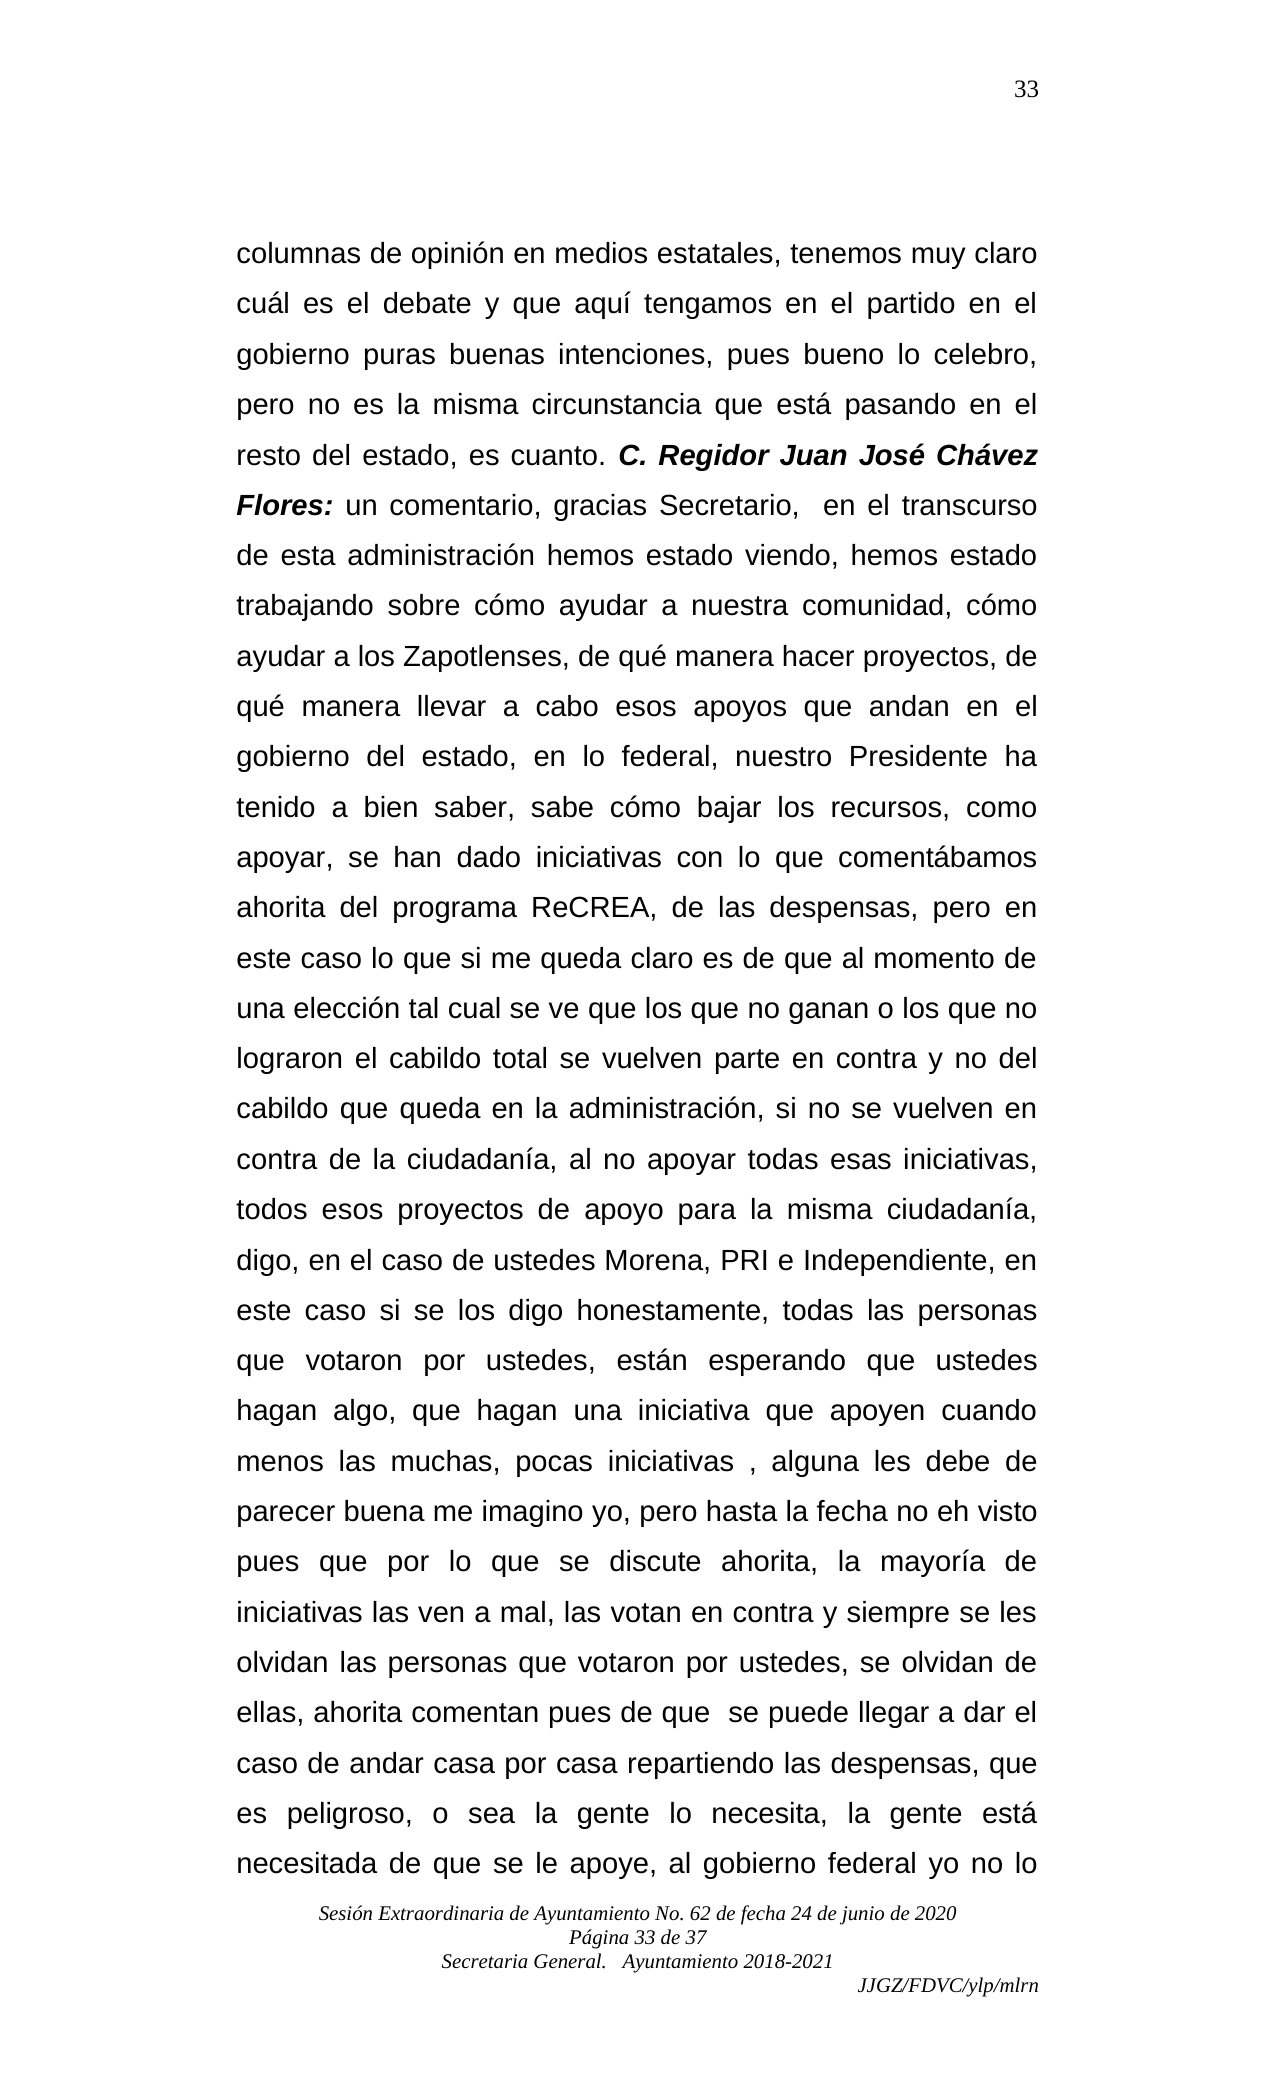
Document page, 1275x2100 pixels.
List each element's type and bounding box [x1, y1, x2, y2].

text [236, 236, 1039, 1880]
